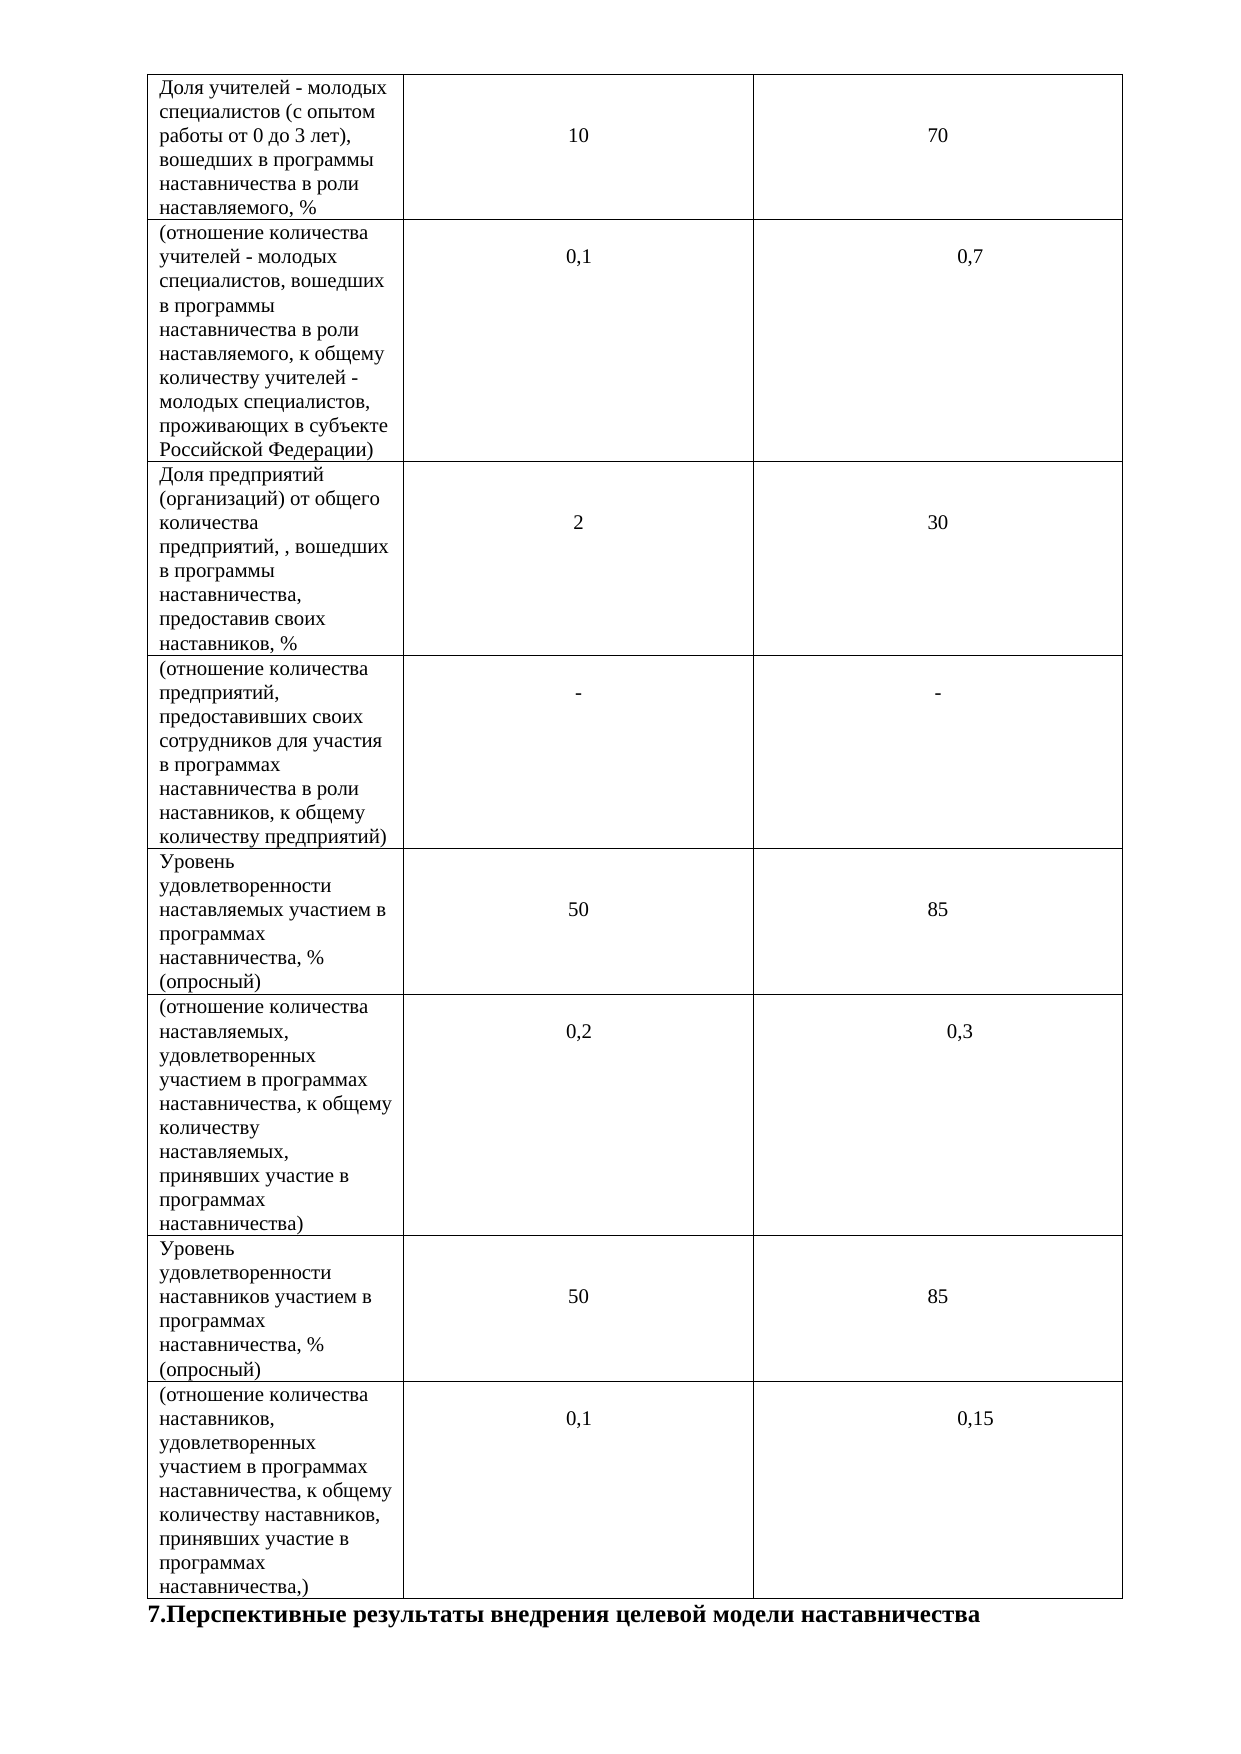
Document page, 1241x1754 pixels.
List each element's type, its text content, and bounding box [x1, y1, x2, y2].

table_cell 0,1 [404, 1382, 753, 1598]
table_cell (отношение количества наставляемых, удовлетворенных участием в программах наставничества, к общему количеству наставляемых, принявших участие в программах наставничества) [148, 995, 403, 1235]
table_cell Уровень удовлетворенности наставников участием в программах наставничества, % (опросный) [148, 1236, 403, 1381]
table_cell - [404, 656, 753, 848]
table_cell Уровень удовлетворенности наставляемых участием в программах наставничества, % (опросный) [148, 849, 403, 993]
table_cell 10 [404, 75, 753, 219]
table_cell 0,15 [754, 1382, 1122, 1598]
table_cell 2 [404, 462, 753, 654]
table_cell 85 [754, 849, 1122, 993]
table_cell (отношение количества учителей - молодых специалистов, вошедших в программы наставничества в роли наставляемого, к общему количеству учителей - молодых специалистов, проживающих в субъекте Российской Федерации) [148, 220, 403, 461]
table_cell 0,2 [404, 995, 753, 1235]
table_cell 50 [404, 849, 753, 993]
table_cell - [754, 656, 1122, 848]
table_cell 70 [754, 75, 1122, 219]
table_cell 30 [754, 462, 1122, 654]
table_cell 0,3 [754, 995, 1122, 1235]
table_cell 0,1 [404, 220, 753, 461]
text 7.Перспективные результаты внедрения целевой модели наставничества [103, 1599, 1063, 1628]
table_cell Доля учителей - молодых специалистов (с опытом работы от 0 до 3 лет), вошедших в программы наставничества в роли наставляемого, % [148, 75, 403, 219]
table_cell (отношение количества наставников, удовлетворенных участием в программах наставничества, к общему количеству наставников, принявших участие в программах наставничества,) [148, 1382, 403, 1598]
table_cell Доля предприятий (организаций) от общего количества предприятий, , вошедших в программы наставничества, предоставив своих наставников, % [148, 462, 403, 654]
table_cell (отношение количества предприятий, предоставивших своих сотрудников для участия в программах наставничества в роли наставников, к общему количеству предприятий) [148, 656, 403, 848]
table_cell 50 [404, 1236, 753, 1381]
table_cell 85 [754, 1236, 1122, 1381]
table_cell 0,7 [754, 220, 1122, 461]
